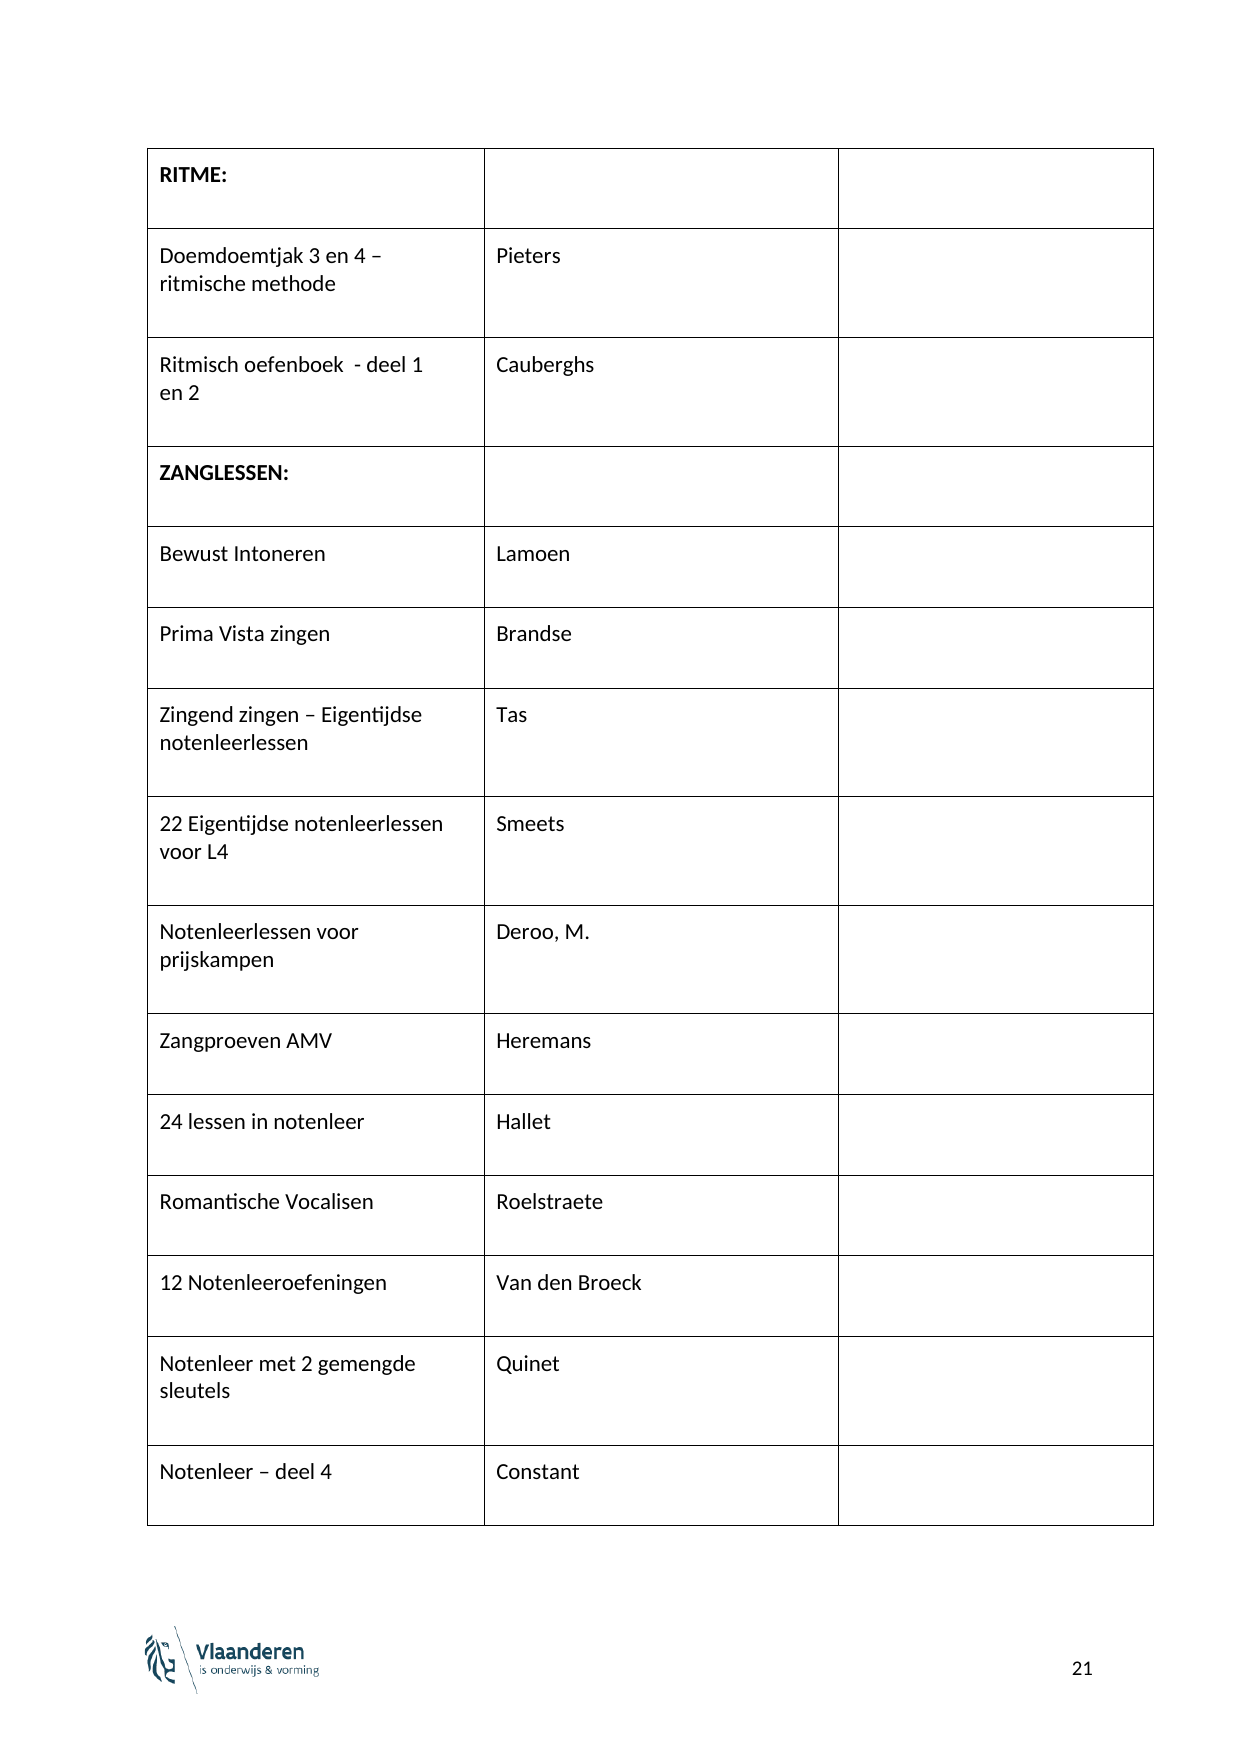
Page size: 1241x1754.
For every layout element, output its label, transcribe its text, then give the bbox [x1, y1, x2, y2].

table_cell Notenleerlessen voor prijskampen [148, 906, 484, 1013]
table_cell Deroo, M. [485, 906, 838, 1013]
table_cell Zangproeven AMV [148, 1014, 484, 1094]
table_cell [839, 797, 1153, 905]
table_cell Prima Vista zingen [148, 608, 484, 687]
table_cell Van den Broeck [485, 1256, 838, 1336]
table_cell Zingend zingen – Eigentijdse notenleerlessen [148, 689, 484, 796]
table_cell [839, 1095, 1153, 1174]
picture [144, 1626, 327, 1694]
table_cell Heremans [485, 1014, 838, 1094]
table_cell Ritmisch oefenboek - deel 1 en 2 [148, 338, 484, 446]
table_cell [839, 527, 1153, 607]
table_cell 24 lessen in notenleer [148, 1095, 484, 1174]
table_cell Brandse [485, 608, 838, 687]
table_cell [839, 1256, 1153, 1336]
table_cell [839, 1337, 1153, 1444]
table_cell [839, 338, 1153, 446]
table_cell [485, 447, 838, 526]
table_cell Pieters [485, 229, 838, 337]
table_cell [839, 229, 1153, 337]
table_cell Tas [485, 689, 838, 796]
table_cell 12 Notenleeroefeningen [148, 1256, 484, 1336]
table_cell Notenleer – deel 4 [148, 1446, 484, 1525]
table_cell [839, 447, 1153, 526]
table_cell ZANGLESSEN: [148, 447, 484, 526]
table_cell Hallet [485, 1095, 838, 1174]
table_cell Constant [485, 1446, 838, 1525]
table_cell Roelstraete [485, 1176, 838, 1255]
table_cell Quinet [485, 1337, 838, 1444]
table_cell Lamoen [485, 527, 838, 607]
table_cell [839, 689, 1153, 796]
table_cell [839, 608, 1153, 687]
table_cell Bewust Intoneren [148, 527, 484, 607]
table_cell [839, 1014, 1153, 1094]
table_cell Romantische Vocalisen [148, 1176, 484, 1255]
table_cell Notenleer met 2 gemengde sleutels [148, 1337, 484, 1444]
table_cell [839, 149, 1153, 228]
table_cell Cauberghs [485, 338, 838, 446]
table_cell Doemdoemtjak 3 en 4 – ritmische methode [148, 229, 484, 337]
table_cell 22 Eigentijdse notenleerlessen voor L4 [148, 797, 484, 905]
table_cell [839, 1176, 1153, 1255]
table_cell Smeets [485, 797, 838, 905]
table_cell [485, 149, 838, 228]
table_cell [839, 906, 1153, 1013]
table_cell [839, 1446, 1153, 1525]
table_cell RITME: [148, 149, 484, 228]
